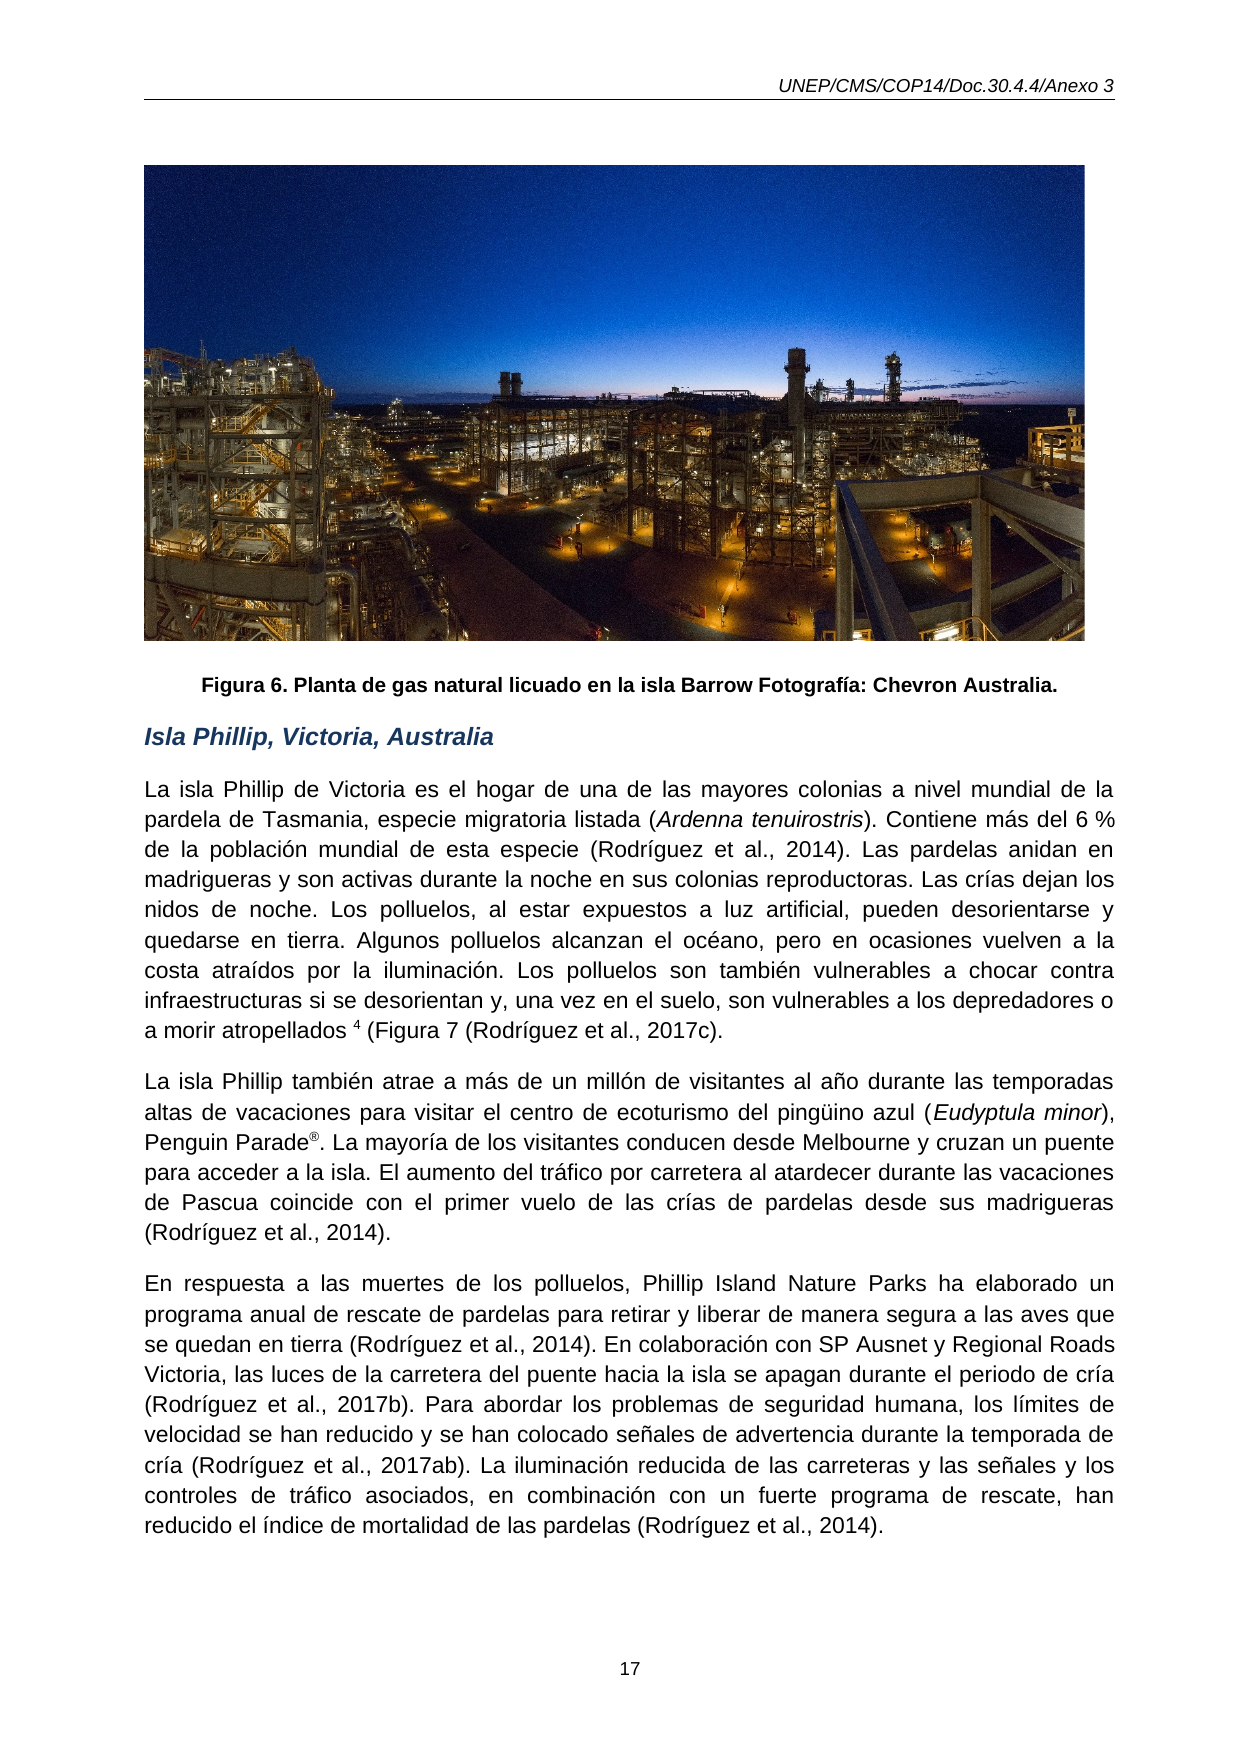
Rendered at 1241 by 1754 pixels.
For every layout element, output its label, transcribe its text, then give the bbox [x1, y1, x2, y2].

text En respuesta a las muertes de los polluelos, Phillip Island Nature Parks ha elaborado un programa anual de rescate de pardelas para retirar y liberar de manera segura a las aves que se quedan en tierra (Rodríguez et al., 2014). En colaboración con SP Ausnet y Regional Roads Victoria, las luces de la carretera del puente hacia la isla se apagan durante el periodo de cría (Rodríguez et al., 2017b). Para abordar los problemas de seguridad humana, los límites de velocidad se han reducido y se han colocado señales de advertencia durante la temporada de cría (Rodríguez et al., 2017ab). La iluminación reducida de las carreteras y las señales y los controles de tráfico asociados, en combinación con un fuerte programa de rescate, han reducido el índice de mortalidad de las pardelas (Rodríguez et al., 2014). [144, 1270, 1115, 1538]
text Figura 6. Planta de gas natural licuado en la isla Barrow Fotografía: Chevron Australia. [144, 673, 1115, 697]
text Isla Phillip, Victoria, Australia [144, 722, 1115, 750]
picture [144, 165, 1085, 641]
text La isla Phillip también atrae a más de un millón de visitantes al año durante las temporadas altas de vacaciones para visitar el centro de ecoturismo del pingüino azul (Eudyptula minor), Penguin Parade®. La mayoría de los visitantes conducen desde Melbourne y cruzan un puente para acceder a la isla. El aumento del tráfico por carretera al atardecer durante las vacaciones de Pascua coincide con el primer vuelo de las crías de pardelas desde sus madrigueras (Rodríguez et al., 2014). [144, 1068, 1115, 1246]
text La isla Phillip de Victoria es el hogar de una de las mayores colonias a nivel mundial de la pardela de Tasmania, especie migratoria listada (Ardenna tenuirostris). Contiene más del 6 % de la población mundial de esta especie (Rodríguez et al., 2014). Las pardelas anidan en madrigueras y son activas durante la noche en sus colonias reproductoras. Las crías dejan los nidos de noche. Los polluelos, al estar expuestos a luz artificial, pueden desorientarse y quedarse en tierra. Algunos polluelos alcanzan el océano, pero en ocasiones vuelven a la costa atraídos por la iluminación. Los polluelos son también vulnerables a chocar contra infraestructuras si se desorientan y, una vez en el suelo, son vulnerables a los depredadores o a morir atropellados 4 (Figura 7). (Rodríguez et al., 2017c). [144, 776, 1115, 1043]
